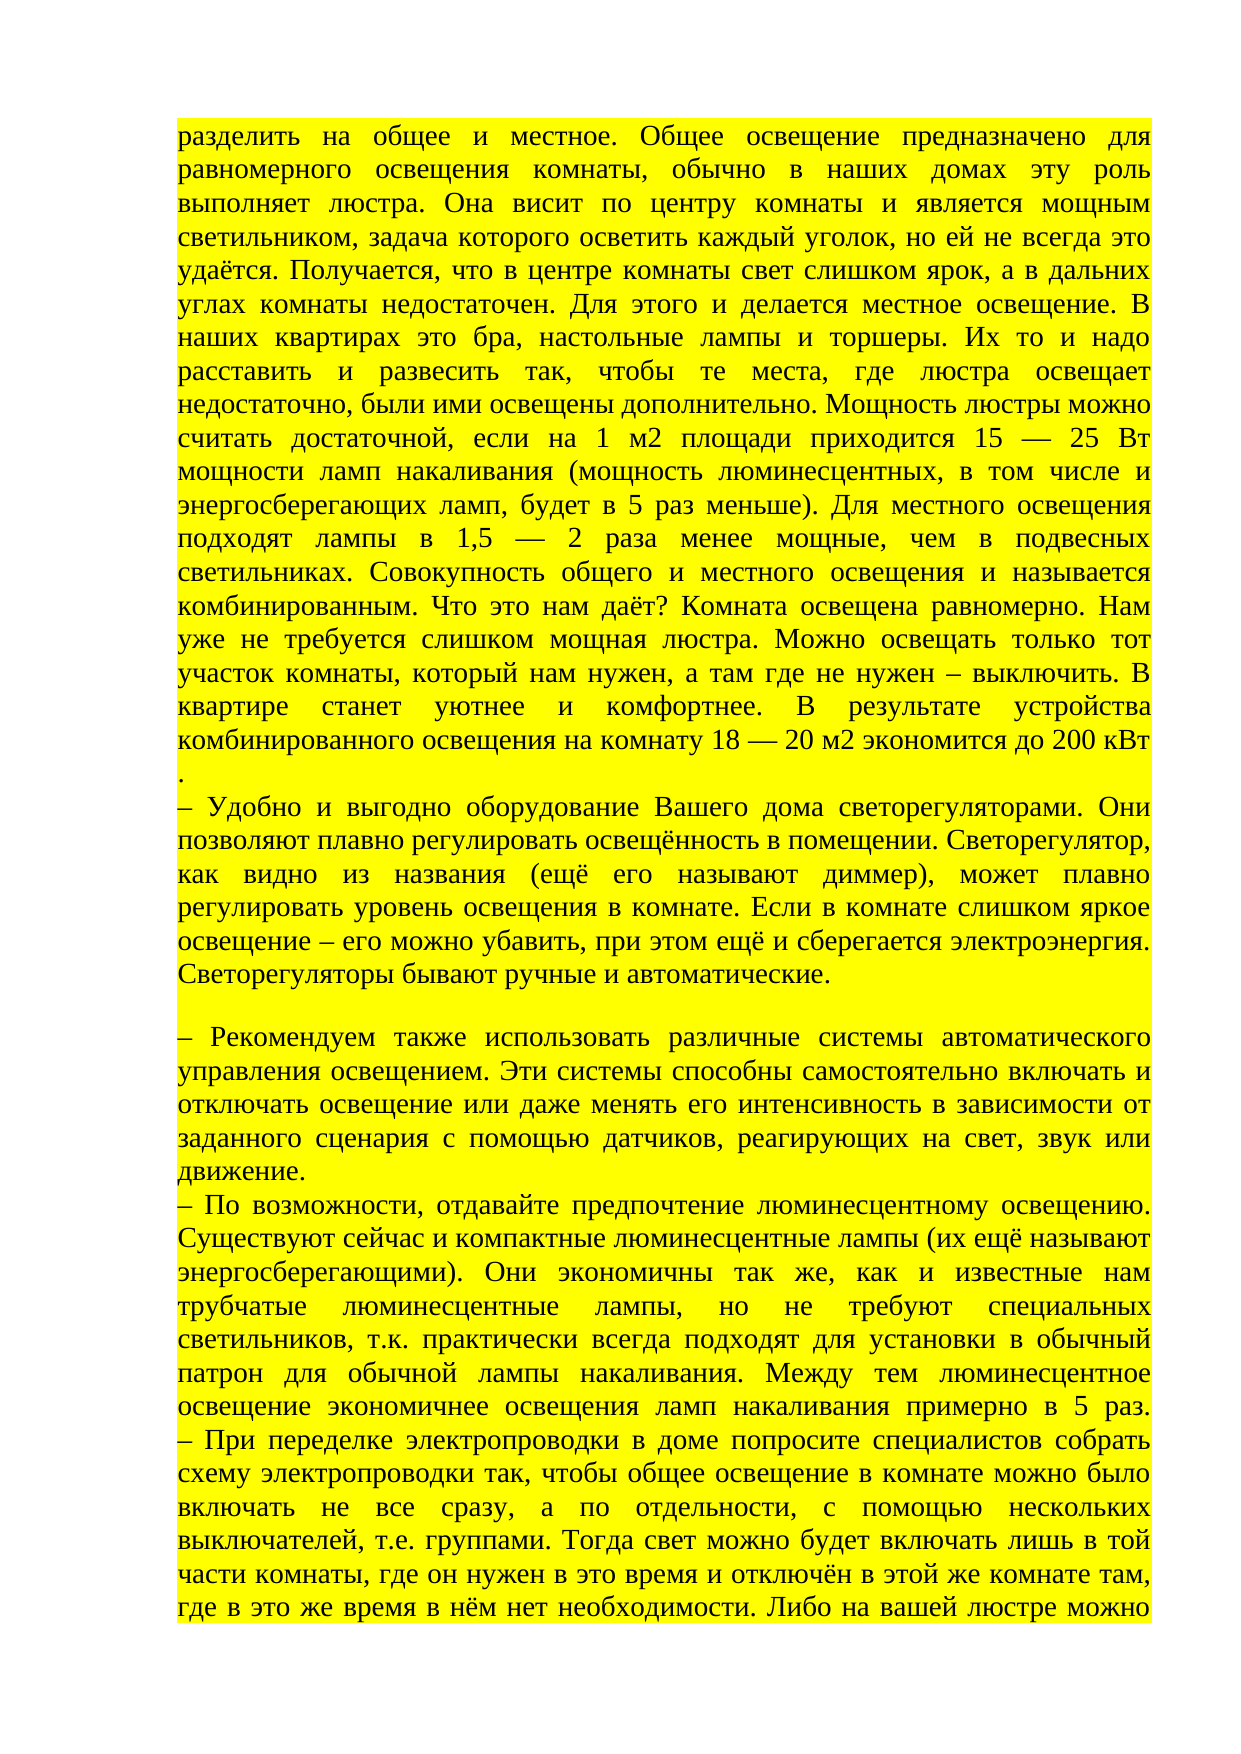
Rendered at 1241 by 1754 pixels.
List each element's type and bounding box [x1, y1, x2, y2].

text [177, 118, 1152, 990]
text [177, 1019, 1152, 1623]
